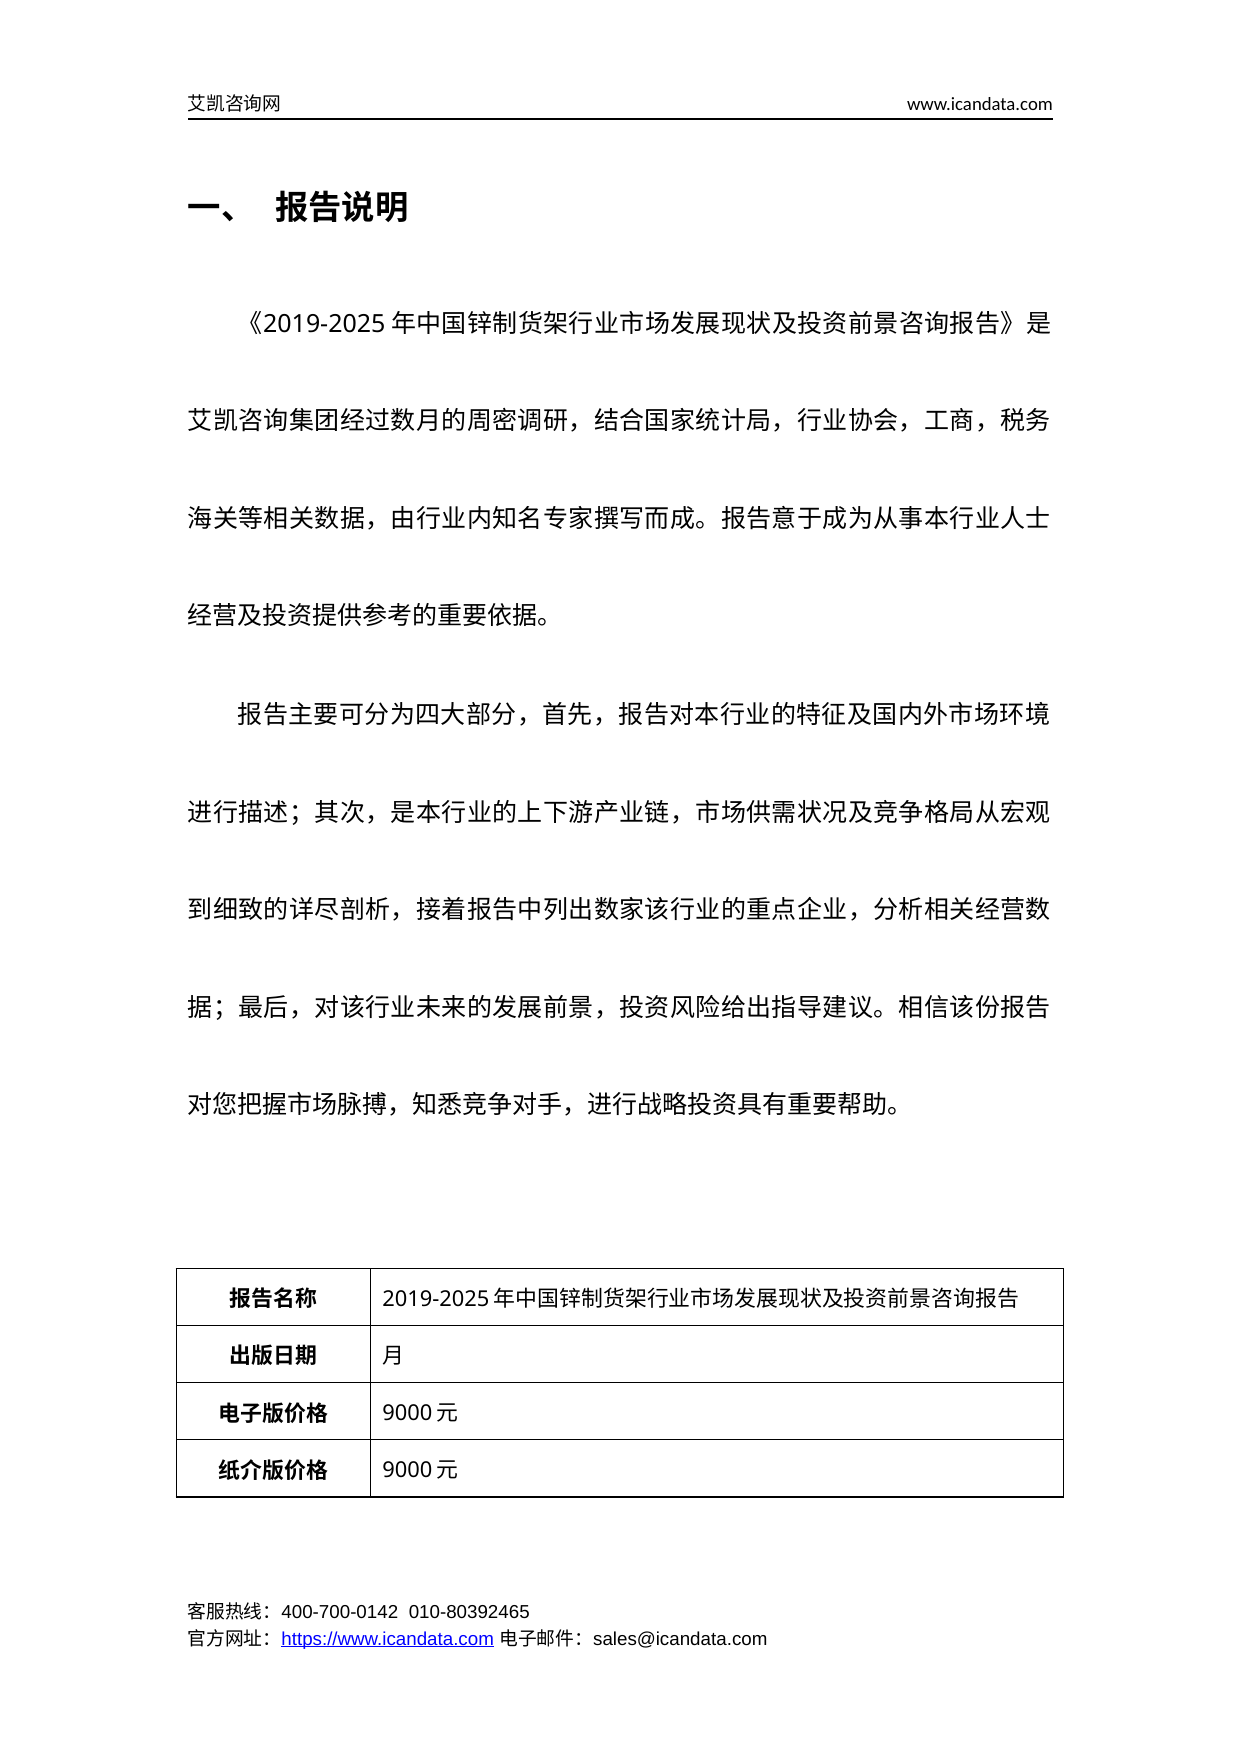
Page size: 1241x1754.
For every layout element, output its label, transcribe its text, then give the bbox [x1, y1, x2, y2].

text 报告主要可分为四大部分，首先，报告对本行业的特征及国内外市场环境进行描述；其次，是本行业的上下游产业链，市场供需状况及竞争格局从宏观到细致的详尽剖析，接着报告中列出数家该行业的重点企业，分析相关经营数据；最后，对该行业未来的发展前景，投资风险给出指导建议。相信该份报告对您把握市场脉搏，知悉竞争对手，进行战略投资具有重要帮助。 [187, 681, 1053, 1136]
table_cell 纸介版价格 [177, 1440, 370, 1496]
subtitle 报告说明 [187, 172, 1053, 237]
table_cell 电子版价格 [177, 1383, 370, 1439]
table_header 报告名称 [177, 1269, 370, 1325]
table_cell 月 [371, 1326, 1063, 1382]
table_cell 9000元 [371, 1383, 1063, 1439]
text 《2019-2025年中国锌制货架行业市场发展现状及投资前景咨询报告》是艾凯咨询集团经过数月的周密调研，结合国家统计局，行业协会，工商，税务海关等相关数据，由行业内知名专家撰写而成。报告意于成为从事本行业人士经营及投资提供参考的重要依据。 [187, 289, 1053, 646]
table_header 2019-2025年中国锌制货架行业市场发展现状及投资前景咨询报告 [371, 1269, 1063, 1325]
table_cell 9000元 [371, 1440, 1063, 1496]
table_cell 出版日期 [177, 1326, 370, 1382]
